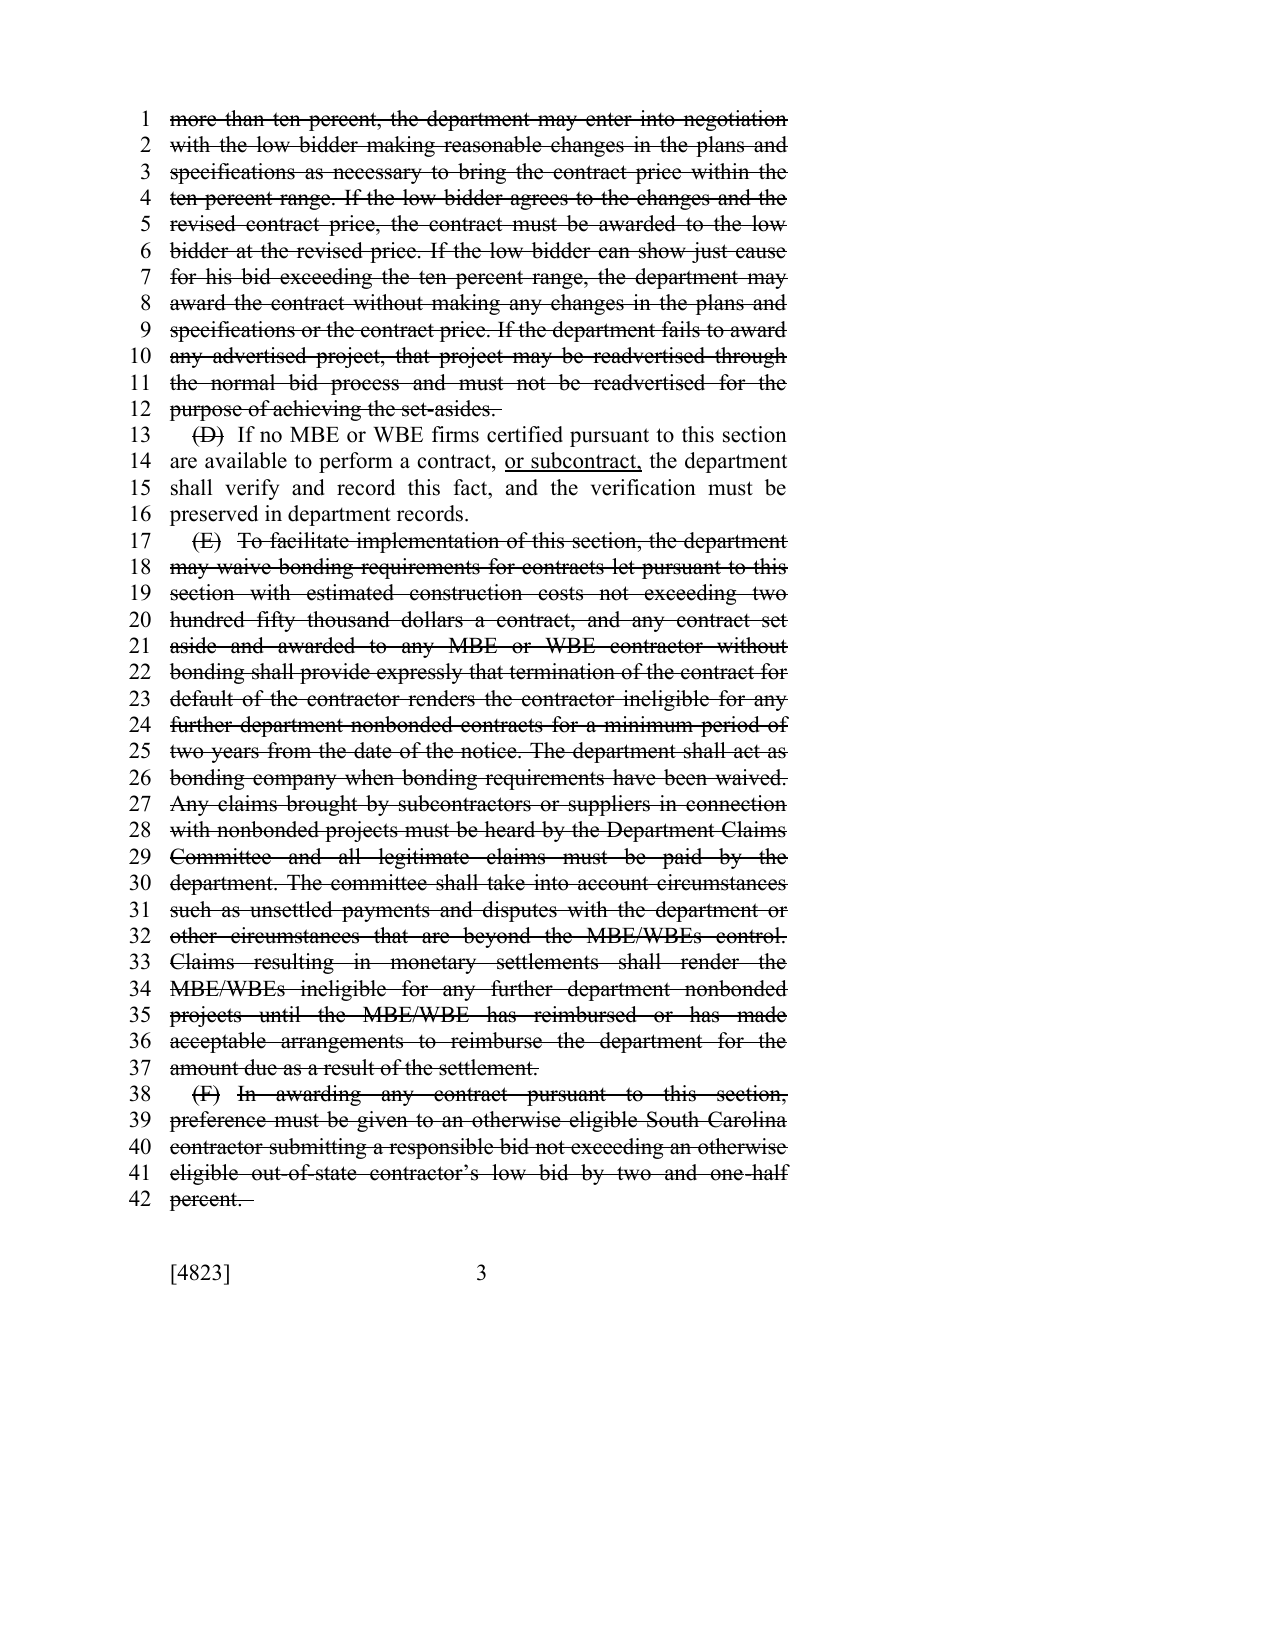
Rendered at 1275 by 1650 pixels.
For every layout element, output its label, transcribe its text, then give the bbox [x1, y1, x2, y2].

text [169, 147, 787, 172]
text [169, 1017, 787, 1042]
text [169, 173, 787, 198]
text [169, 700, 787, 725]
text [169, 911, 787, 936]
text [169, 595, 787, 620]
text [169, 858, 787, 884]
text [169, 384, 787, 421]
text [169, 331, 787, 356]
text (F) In awarding any contract pursuant to this section, preference must be given to an otherwise eligible South Carolina contractor submitting a responsible bid not exceeding an otherwise eligible out-of-state contractor’s low bid by two and one-half percent. [169, 1175, 787, 1212]
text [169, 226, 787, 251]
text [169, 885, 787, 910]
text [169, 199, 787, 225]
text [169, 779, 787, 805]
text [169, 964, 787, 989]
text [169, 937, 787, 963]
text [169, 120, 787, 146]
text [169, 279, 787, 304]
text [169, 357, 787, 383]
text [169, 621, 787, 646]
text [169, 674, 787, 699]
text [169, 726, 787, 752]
text (F) In awarding any contract pursuant to this section, preference must be given to an otherwise eligible South Carolina contractor submitting a responsible bid not exceeding an otherwise eligible out-of-state contractor’s low bid by two and one-half percent. [169, 1080, 787, 1121]
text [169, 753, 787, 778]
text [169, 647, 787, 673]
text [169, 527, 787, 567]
text (D) If no MBE or WBE firms certified pursuant to this section are available to perform a contract, or subcontract, the department shall verify and record this fact, and the verification must be preserved in department records. [169, 421, 787, 527]
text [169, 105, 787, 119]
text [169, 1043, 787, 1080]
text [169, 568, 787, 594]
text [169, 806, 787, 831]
text (F) In awarding any contract pursuant to this section, preference must be given to an otherwise eligible South Carolina contractor submitting a responsible bid not exceeding an otherwise eligible out-of-state contractor’s low bid by two and one-half percent. [169, 1148, 787, 1174]
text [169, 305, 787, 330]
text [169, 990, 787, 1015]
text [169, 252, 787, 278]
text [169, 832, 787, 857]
